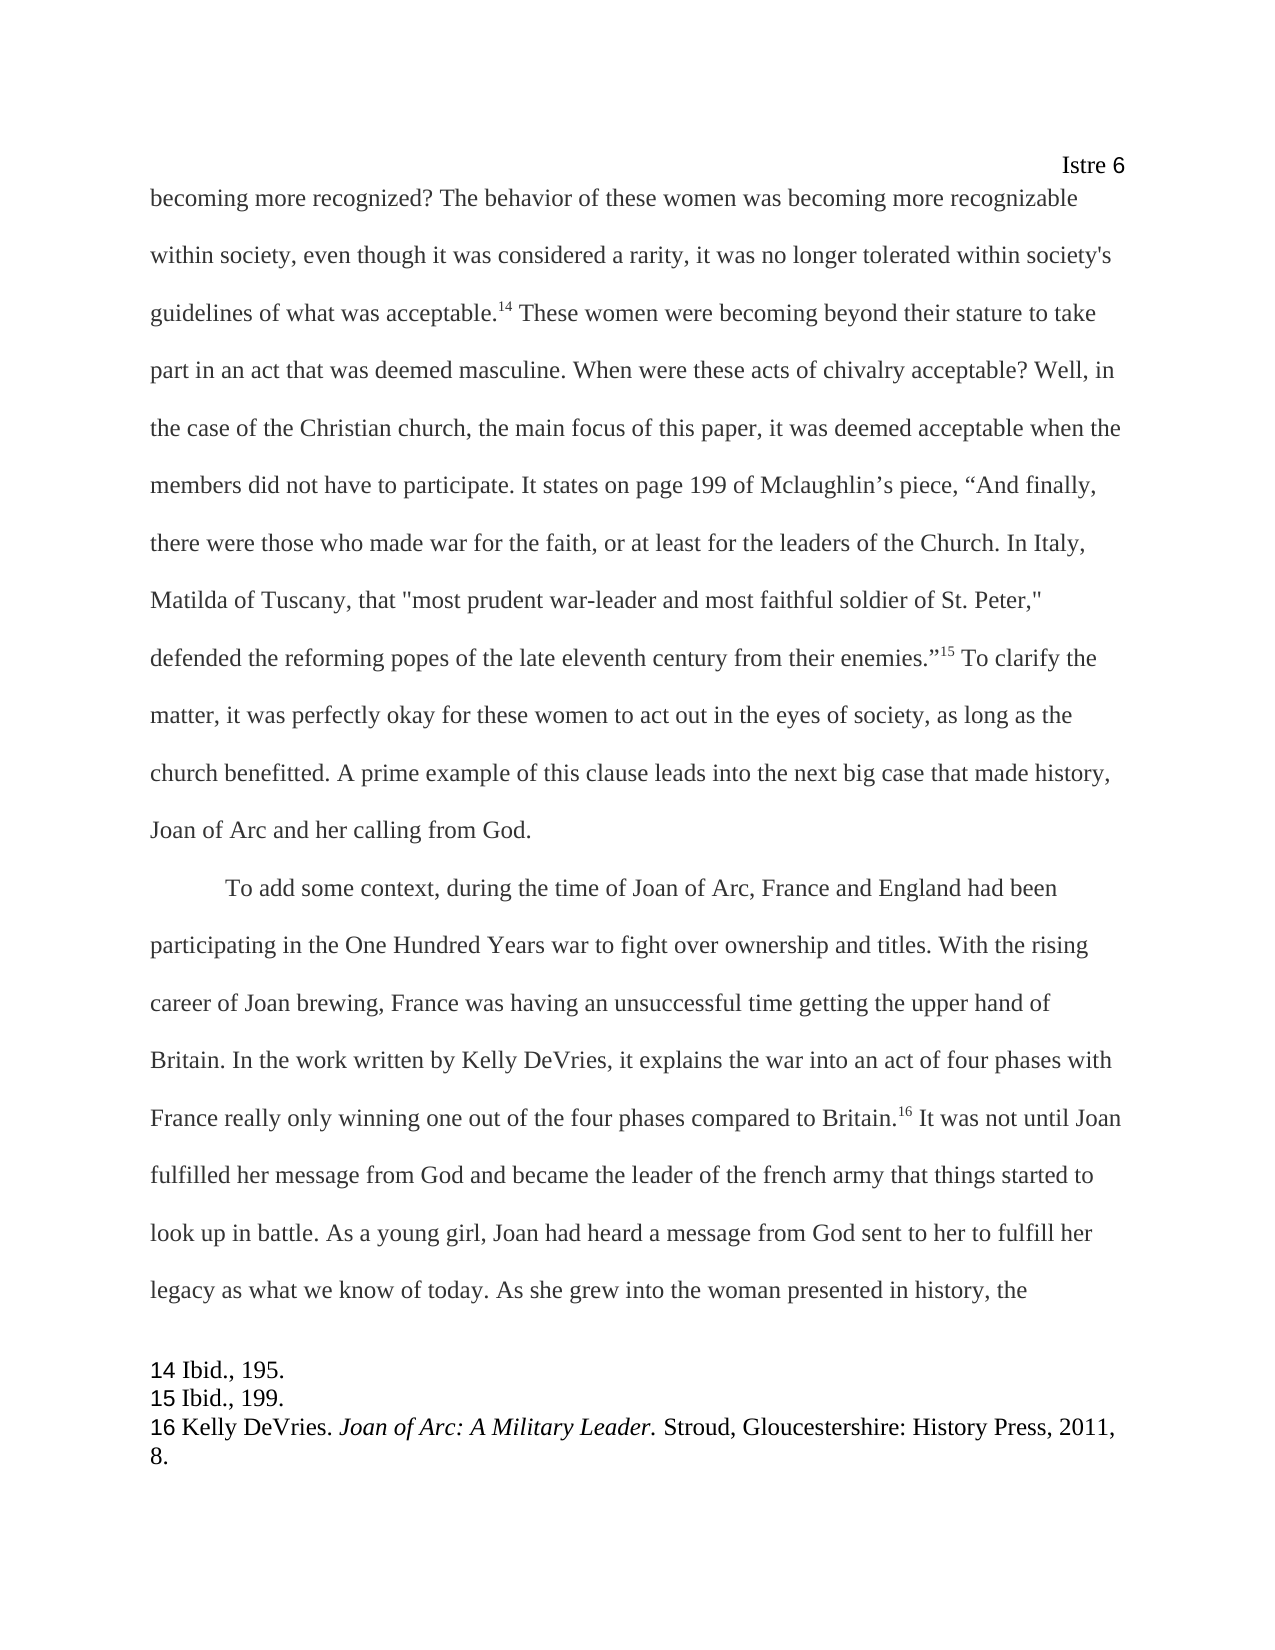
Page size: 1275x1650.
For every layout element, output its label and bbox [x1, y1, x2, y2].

text [150, 873, 1125, 1304]
text [150, 183, 1125, 844]
